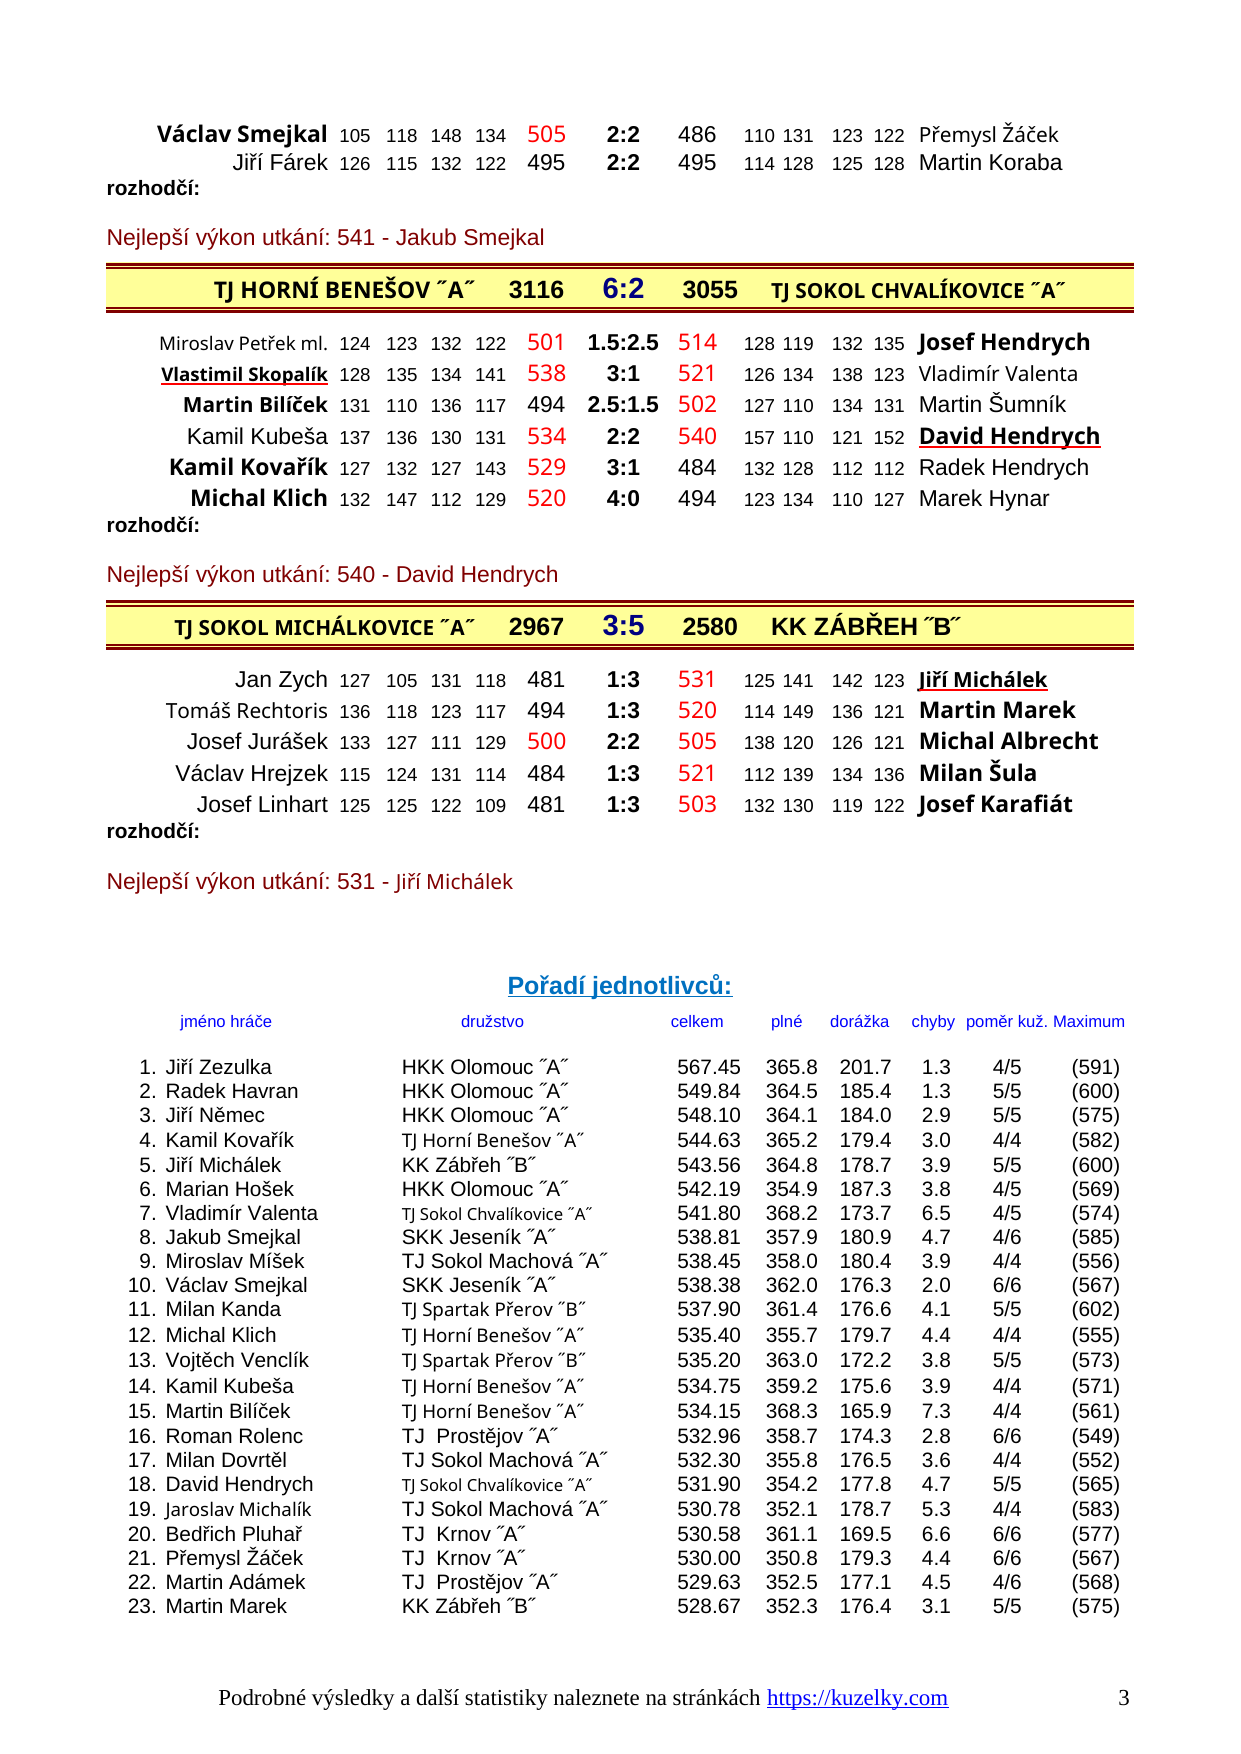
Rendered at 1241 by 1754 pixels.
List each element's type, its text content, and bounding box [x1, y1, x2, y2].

text Martin Bilíček 131 110 136 117 494 2.5:1.5 502 127 110 134 131 Martin Šumník [106, 388, 1134, 419]
text Jan Zych 127 105 131 118 481 1:3 531 125 141 142 123 Jiří Michálek [106, 663, 1134, 694]
text 13. Vojtěch Venclík TJ Spartak Přerov ˝B˝ 535.20 363.0 172.2 3.8 5/5 (573) [106, 1348, 1134, 1373]
text Kamil Kovařík 127 132 127 143 529 3:1 484 132 128 112 112 Radek Hendrych [106, 451, 1134, 482]
text rozhodčí: [106, 819, 1134, 843]
text 1. Jiří Zezulka HKK Olomouc ˝A˝ 567.45 365.8 201.7 1.3 4/5 (591) [106, 1055, 1134, 1079]
text 23. Martin Marek KK Zábřeh ˝B˝ 528.67 352.3 176.4 3.1 5/5 (575) [106, 1594, 1134, 1618]
text 10. Václav Smejkal SKK Jeseník ˝A˝ 538.38 362.0 176.3 2.0 6/6 (567) [106, 1273, 1134, 1297]
text Vlastimil Skopalík 128 135 134 141 538 3:1 521 126 134 138 123 Vladimír Valenta [106, 357, 1134, 388]
text 19. Jaroslav Michalík TJ Sokol Machová ˝A˝ 530.78 352.1 178.7 5.3 4/4 (583) [106, 1497, 1134, 1522]
text rozhodčí: [106, 176, 1134, 200]
text TJ Horní Benešov ˝A˝ 3116 6:2 3055 TJ Sokol Chvalíkovice ˝A˝ [106, 269, 1134, 307]
text Nejlepší výkon utkání: 540 - David Hendrych [106, 561, 1134, 588]
text 15. Martin Bilíček TJ Horní Benešov ˝A˝ 534.15 368.3 165.9 7.3 4/4 (561) [106, 1399, 1134, 1424]
text 3. Jiří Němec HKK Olomouc ˝A˝ 548.10 364.1 184.0 2.9 5/5 (575) [106, 1103, 1134, 1127]
text 9. Miroslav Míšek TJ Sokol Machová ˝A˝ 538.45 358.0 180.4 3.9 4/4 (556) [106, 1249, 1134, 1273]
text Václav Hrejzek 115 124 131 114 484 1:3 521 112 139 134 136 Milan Šula [106, 757, 1134, 788]
text 8. Jakub Smejkal SKK Jeseník ˝A˝ 538.81 357.9 180.9 4.7 4/6 (585) [106, 1225, 1134, 1249]
text rozhodčí: [106, 513, 1134, 537]
text 16. Roman Rolenc TJ Prostějov ˝A˝ 532.96 358.7 174.3 2.8 6/6 (549) [106, 1424, 1134, 1448]
text 22. Martin Adámek TJ Prostějov ˝A˝ 529.63 352.5 177.1 4.5 4/6 (568) [106, 1570, 1134, 1594]
text Kamil Kubeša 137 136 130 131 534 2:2 540 157 110 121 152 David Hendrych [106, 419, 1134, 451]
text 7. Vladimír Valenta TJ Sokol Chvalíkovice ˝A˝ 541.80 368.2 173.7 6.5 4/5 (574) [106, 1200, 1134, 1225]
text 6. Marian Hošek HKK Olomouc ˝A˝ 542.19 354.9 187.3 3.8 4/5 (569) [106, 1176, 1134, 1200]
text 17. Milan Dovrtěl TJ Sokol Machová ˝A˝ 532.30 355.8 176.5 3.6 4/4 (552) [106, 1448, 1134, 1472]
text 14. Kamil Kubeša TJ Horní Benešov ˝A˝ 534.75 359.2 175.6 3.9 4/4 (571) [106, 1373, 1134, 1399]
text Josef Linhart 125 125 122 109 481 1:3 503 132 130 119 122 Josef Karafiát [106, 788, 1134, 819]
text Pořadí jednotlivců: [94, 971, 1145, 999]
text 20. Bedřich Pluhař TJ Krnov ˝A˝ 530.58 361.1 169.5 6.6 6/6 (577) [106, 1522, 1134, 1546]
text jméno hráče družstvo celkem plné dorážka chyby poměr kuž. Maximum [106, 1012, 1134, 1031]
text 2. Radek Havran HKK Olomouc ˝A˝ 549.84 364.5 185.4 1.3 5/5 (600) [106, 1079, 1134, 1103]
text Miroslav Petřek ml. 124 123 132 122 501 1.5:2.5 514 128 119 132 135 Josef Hendrych [106, 326, 1134, 357]
text Nejlepší výkon utkání: 541 - Jakub Smejkal [106, 224, 1134, 250]
text Václav Smejkal 105 118 148 134 505 2:2 486 110 131 123 122 Přemysl Žáček [106, 118, 1134, 149]
text 21. Přemysl Žáček TJ Krnov ˝A˝ 530.00 350.8 179.3 4.4 6/6 (567) [106, 1546, 1134, 1570]
text 11. Milan Kanda TJ Spartak Přerov ˝B˝ 537.90 361.4 176.6 4.1 5/5 (602) [106, 1297, 1134, 1322]
text Josef Jurášek 133 127 111 129 500 2:2 505 138 120 126 121 Michal Albrecht [106, 725, 1134, 757]
text Jiří Fárek 126 115 132 122 495 2:2 495 114 128 125 128 Martin Koraba [106, 149, 1134, 176]
text Michal Klich 132 147 112 129 520 4:0 494 123 134 110 127 Marek Hynar [106, 482, 1134, 513]
text 5. Jiří Michálek KK Zábřeh ˝B˝ 543.56 364.8 178.7 3.9 5/5 (600) [106, 1152, 1134, 1176]
text Nejlepší výkon utkání: 531 - Jiří Michálek [106, 867, 1134, 895]
text Tomáš Rechtoris 136 118 123 117 494 1:3 520 114 149 136 121 Martin Marek [106, 694, 1134, 725]
text 12. Michal Klich TJ Horní Benešov ˝A˝ 535.40 355.7 179.7 4.4 4/4 (555) [106, 1322, 1134, 1348]
text 4. Kamil Kovařík TJ Horní Benešov ˝A˝ 544.63 365.2 179.4 3.0 4/4 (582) [106, 1127, 1134, 1152]
text TJ Sokol Michálkovice ˝A˝ 2967 3:5 2580 KK Zábřeh ˝B˝ [106, 607, 1134, 644]
text 18. David Hendrych TJ Sokol Chvalíkovice ˝A˝ 531.90 354.2 177.8 4.7 5/5 (565) [106, 1472, 1134, 1497]
